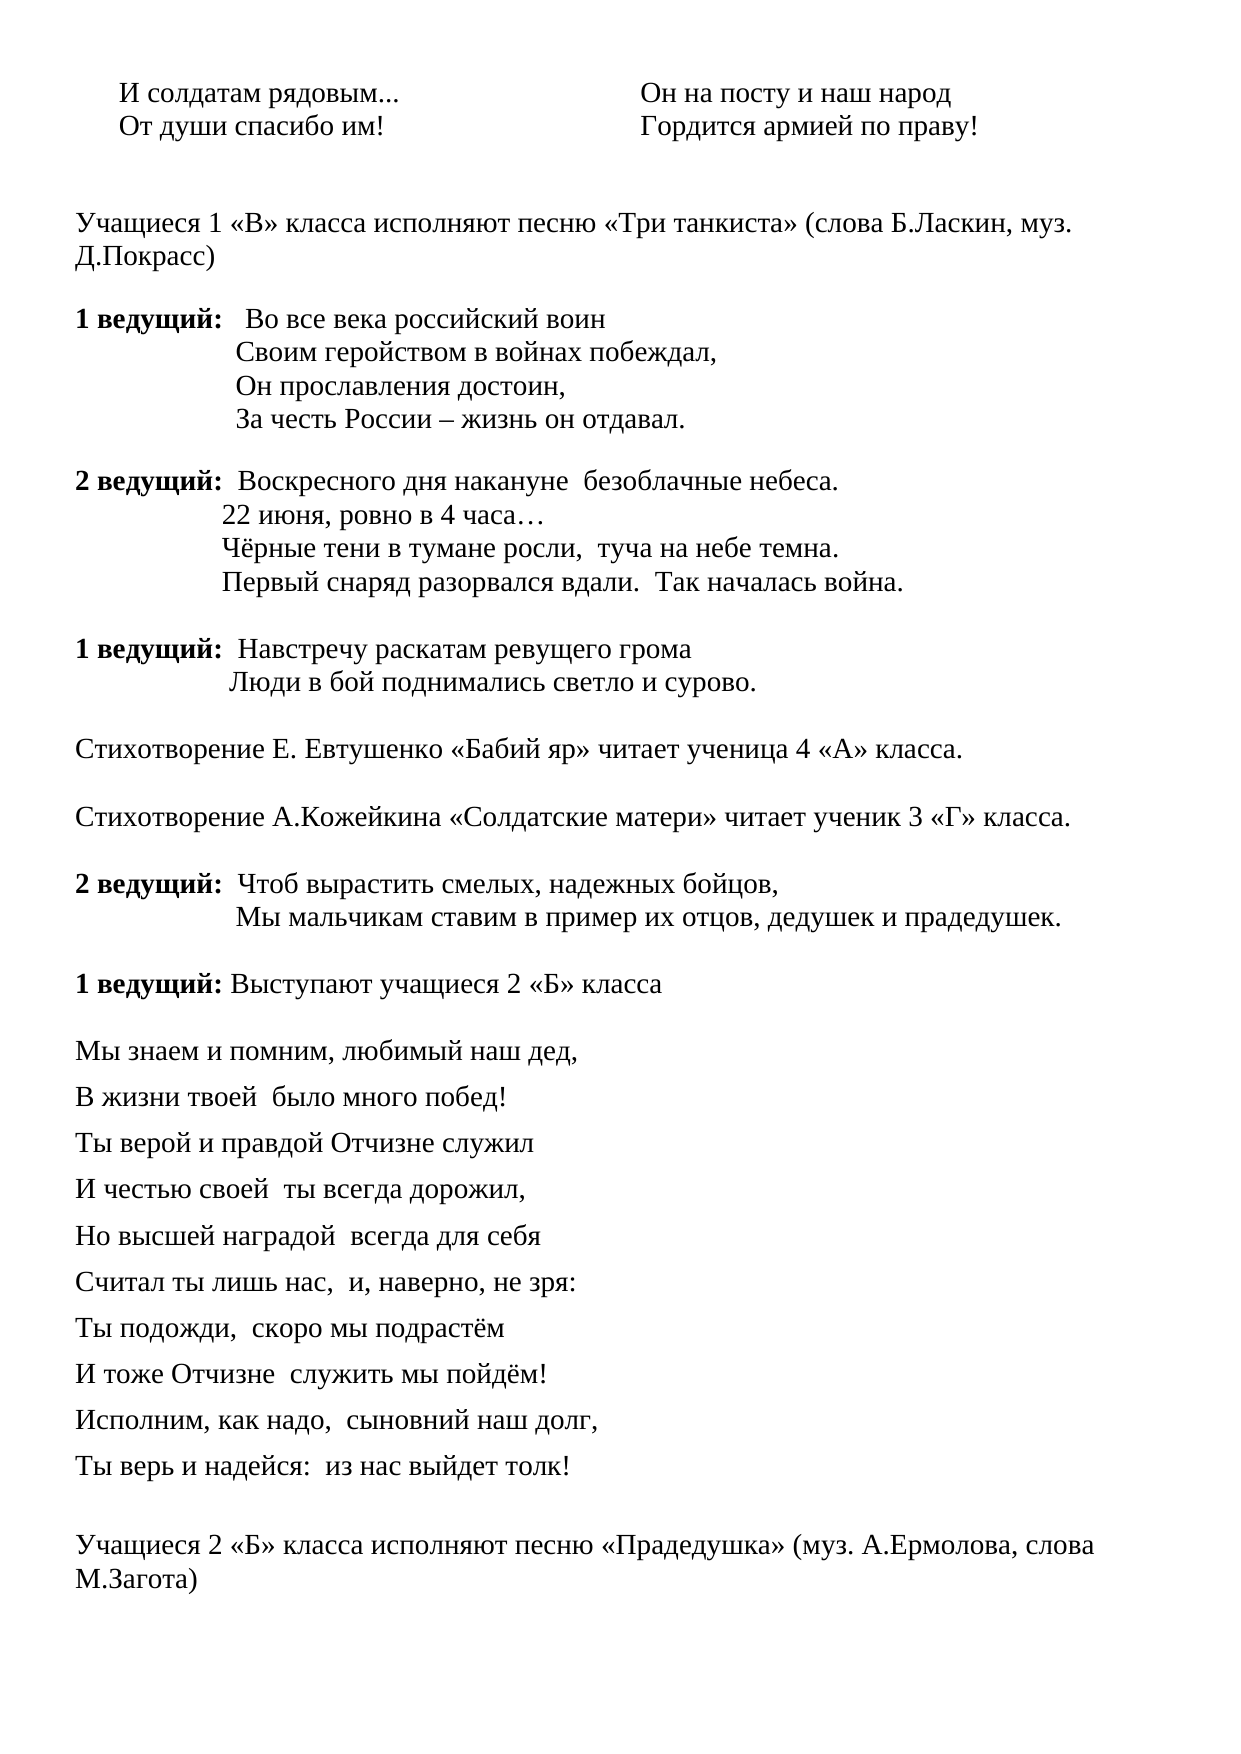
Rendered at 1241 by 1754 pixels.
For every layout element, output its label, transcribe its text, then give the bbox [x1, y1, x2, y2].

text 2 ведущий: Чтоб вырастить смелых, надежных бойцов, [75, 866, 1165, 899]
text Стихотворение А.Кожейкина «Солдатские матери» читает ученик 3 «Г» класса. [75, 799, 1165, 832]
text Ты верой и правдой Отчизне служил [75, 1126, 1165, 1159]
text Учащиеся 2 «Б» класса исполняют песню «Прадедушка» (муз. А.Ермолова, слова М.Загота) [75, 1527, 1165, 1594]
text Мы знаем и помним, любимый наш дед, [75, 1033, 1165, 1067]
text 2 ведущий: Воскресного дня накануне безоблачные небеса. [75, 463, 1165, 497]
text 1 ведущий: Во все века российский воин Своим геройством в войнах побеждал, Он прославления достоин, За честь России – жизнь он отдавал. [75, 301, 1165, 463]
text 22 июня, ровно в 4 часа… [75, 497, 1165, 530]
text Ты верь и надейся: из нас выйдет толк! [75, 1448, 1165, 1481]
text 1 ведущий: Выступают учащиеся 2 «Б» класса [75, 966, 1165, 1000]
text В жизни твоей было много побед! [75, 1079, 1165, 1113]
text Чёрные тени в тумане росли, туча на небе темна. [75, 530, 1165, 564]
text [75, 75, 1165, 142]
text Мы мальчикам ставим в пример их отцов, дедушек и прадедушек. [75, 899, 1165, 933]
text Исполним, как надо, сыновний наш долг, [75, 1402, 1165, 1435]
text Но высшей наградой всегда для себя [75, 1218, 1165, 1251]
text Ты подожди, скоро мы подрастём [75, 1310, 1165, 1343]
text И честью своей ты всегда дорожил, [75, 1172, 1165, 1205]
text Стихотворение Е. Евтушенко «Бабий яр» читает ученица 4 «А» класса. [75, 732, 1165, 765]
text И тоже Отчизне служить мы пойдём! [75, 1356, 1165, 1389]
text Считал ты лишь нас, и, наверно, не зря: [75, 1264, 1165, 1297]
text Люди в бой поднимались светло и сурово. [149, 664, 1165, 698]
text 1 ведущий: Навстречу раскатам ревущего грома [75, 631, 1165, 664]
text Первый снаряд разорвался вдали. Так началась война. [75, 564, 1165, 597]
text Учащиеся 1 «В» класса исполняют песню «Три танкиста» (слова Б.Ласкин, муз. Д.Покрасс) [75, 171, 1165, 272]
